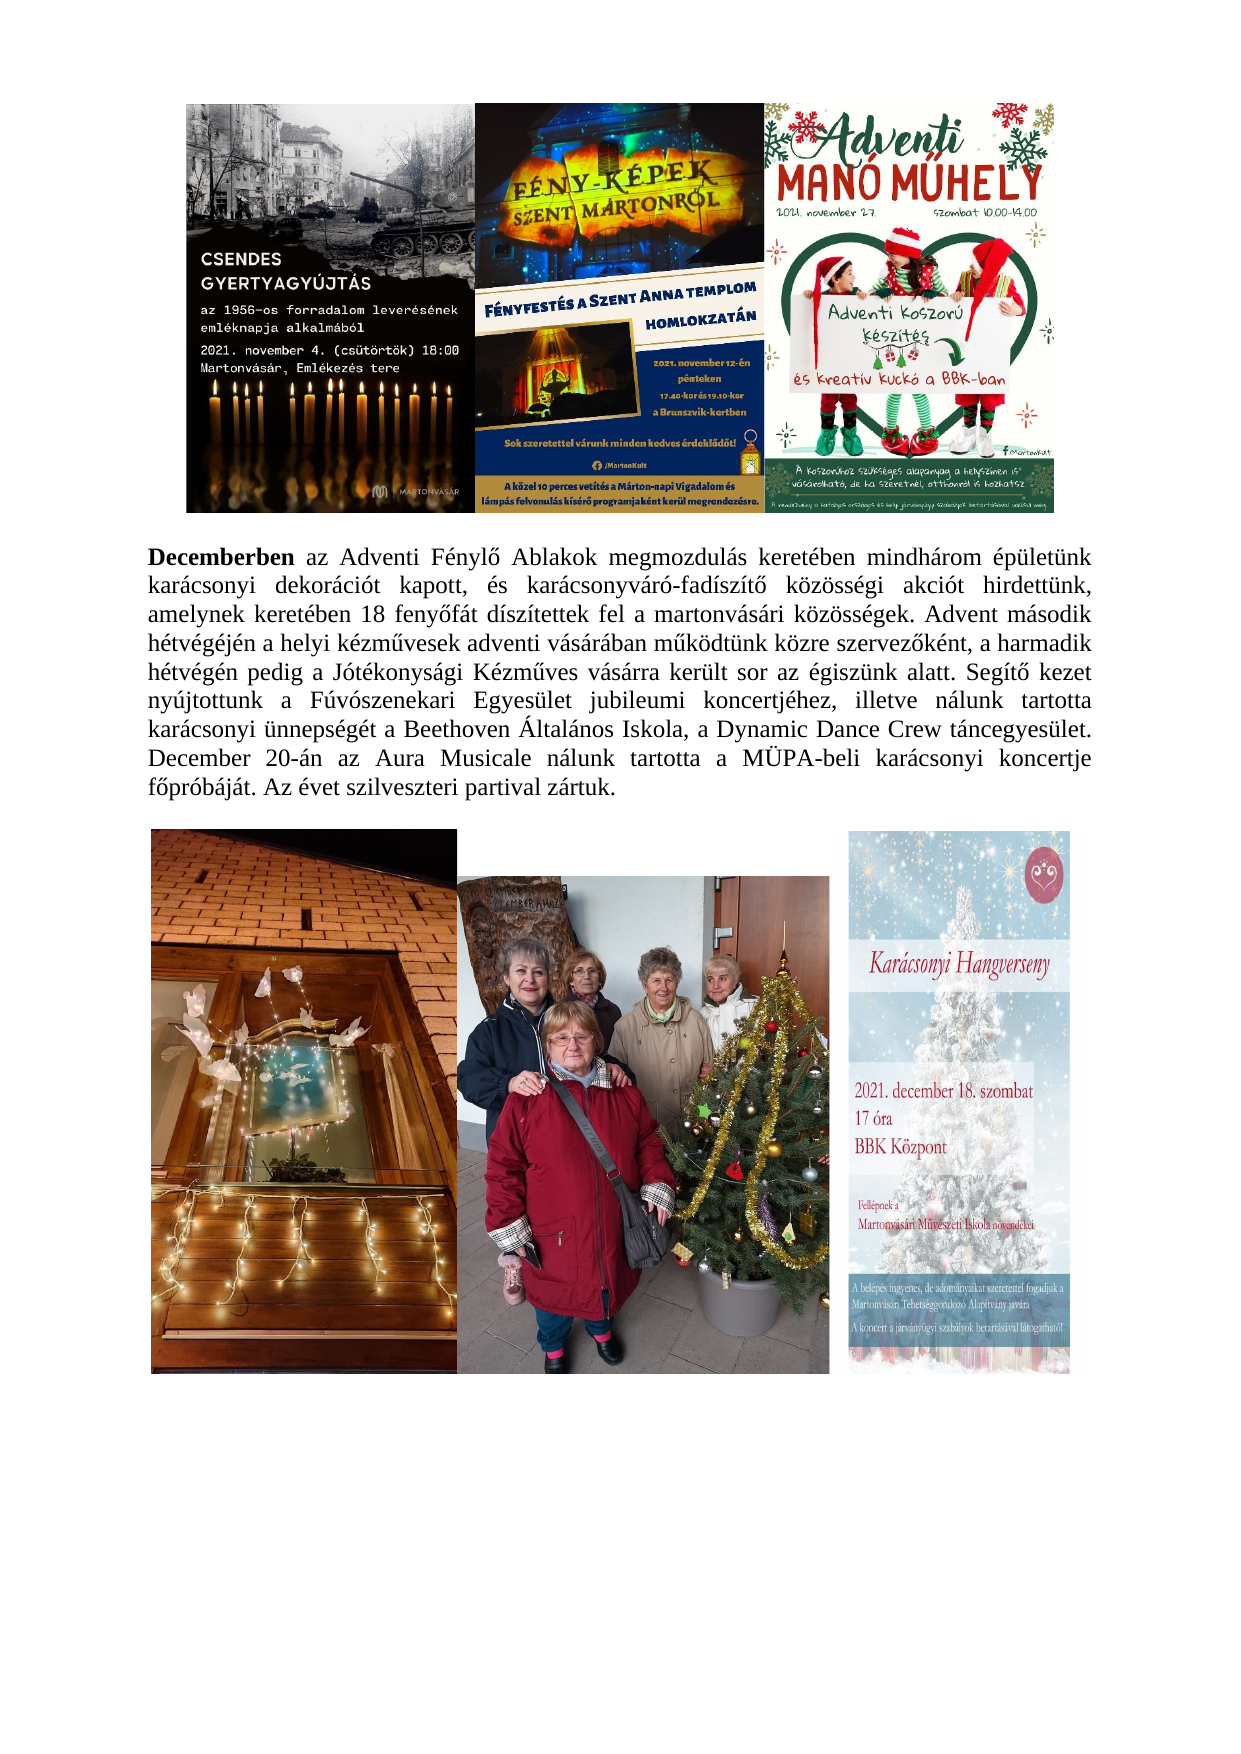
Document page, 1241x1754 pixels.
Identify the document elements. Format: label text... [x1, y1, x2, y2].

picture [186, 103, 1054, 513]
picture [151, 829, 1090, 1374]
text Decemberben az Adventi Fénylő Ablakok megmozdulás keretében mindhárom épületünk karácsonyi dekorációt kapott, és karácsonyváró-fadíszítő közösségi akciót hirdettünk, amelynek keretében 18 fenyőfát díszítettek fel a martonvásári közösségek. Advent második hétvégéjén a helyi kézművesek adventi vásárában működtünk közre szervezőként, a harmadik hétvégén pedig a Jótékonysági Kézműves vásárra került sor az égiszünk alatt. Segítő kezet nyújtottunk a Fúvószenekari Egyesület jubileumi koncertjéhez, illetve nálunk tartotta karácsonyi ünnepségét a Beethoven Általános Iskola, a Dynamic Dance Crew táncegyesület. December 20-án az Aura Musicale nálunk tartotta a MÜPA-beli karácsonyi koncertje főpróbáját. Az évet szilveszteri partival zártuk. [148, 542, 1093, 800]
